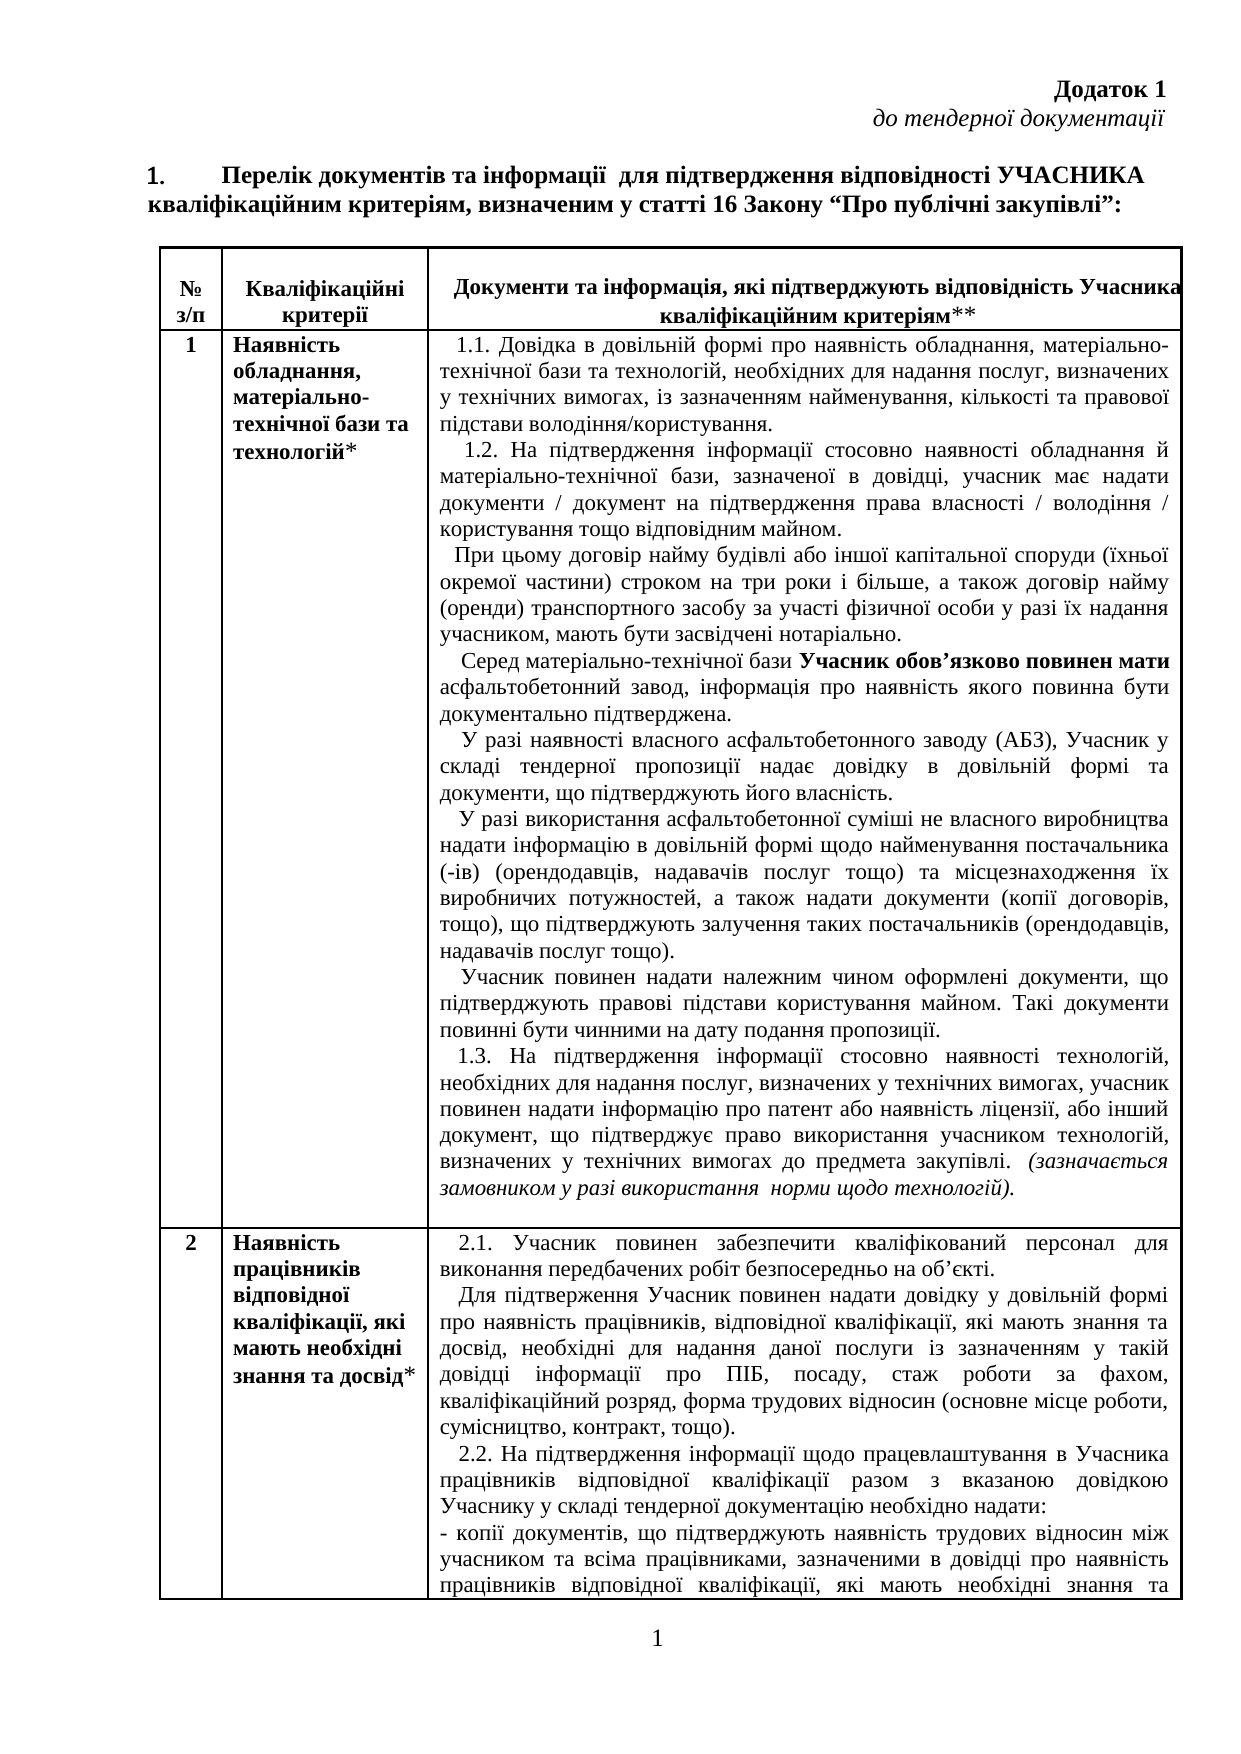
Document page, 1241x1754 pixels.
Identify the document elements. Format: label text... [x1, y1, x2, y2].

table_header № з/п [161, 249, 221, 328]
table_cell 1.1. Довідка в довільній формі про наявність обладнання, матеріально-технічної бази та технологій, необхідних для надання послуг, визначених у технічних вимогах, із зазначенням найменування, кількості та правової підстави володіння/користування. 1.2. На підтвердження інформації стосовно наявності обладнання й матеріально-технічної бази, зазначеної в довідці, учасник має надати документи / документ на підтвердження права власності / володіння / користування тощо відповідним майном. При цьому договір найму будівлі або іншої капітальної споруди (їхньої окремої частини) строком на три роки і більше, а також договір найму (оренди) транспортного засобу за участі фізичної особи у разі їх надання учасником, мають бути засвідчені нотаріально. Серед матеріально-технічної бази Учасник обов’язково повинен мати асфальтобетонний завод, інформація про наявність якого повинна бути документально підтверджена. У разі наявності власного асфальтобетонного заводу (АБЗ), Учасник у складі тендерної пропозиції надає довідку в довільній формі та документи, що підтверджують його власність. У разі використання асфальтобетонної суміші не власного виробництва надати інформацію в довільній формі щодо найменування постачальника (-ів) (орендодавців, надавачів послуг тощо) та місцезнаходження їх виробничих потужностей, а також надати документи (копії договорів, тощо), що підтверджують залучення таких постачальників (орендодавців, надавачів послуг тощо). Учасник повинен надати належним чином оформлені документи, що підтверджують правові підстави користування майном. Такі документи повинні бути чинними на дату подання пропозиції. 1.3. На підтвердження інформації стосовно наявності технологій, необхідних для надання послуг, визначених у технічних вимогах, учасник повинен надати інформацію про патент або наявність ліцензії, або інший документ, що підтверджує право використання учасником технологій, визначених у технічних вимогах до предмета закупівлі. (зазначається замовником у разі використання норми щодо технологій). [429, 331, 1180, 1227]
table_cell 1 [161, 331, 221, 1227]
text Додаток 1 [737, 74, 1167, 103]
table_header Документи та інформація, які підтверджують відповідність Учасника кваліфікаційним критеріям** [429, 249, 1180, 328]
table_header Кваліфікаційні критерії [223, 249, 427, 328]
table_cell Наявність обладнання, матеріально-технічної бази та технологій* [223, 331, 427, 1227]
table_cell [429, 1229, 1180, 1598]
list Перелік документів та інформації для підтвердження відповідності УЧАСНИКА кваліфікаційним критеріям, визначеним у статті 16 Закону “Про публічні закупівлі”: [146, 160, 1181, 218]
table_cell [223, 1229, 427, 1598]
table_cell 2 [161, 1229, 221, 1598]
text до тендерної документації [737, 103, 1167, 131]
